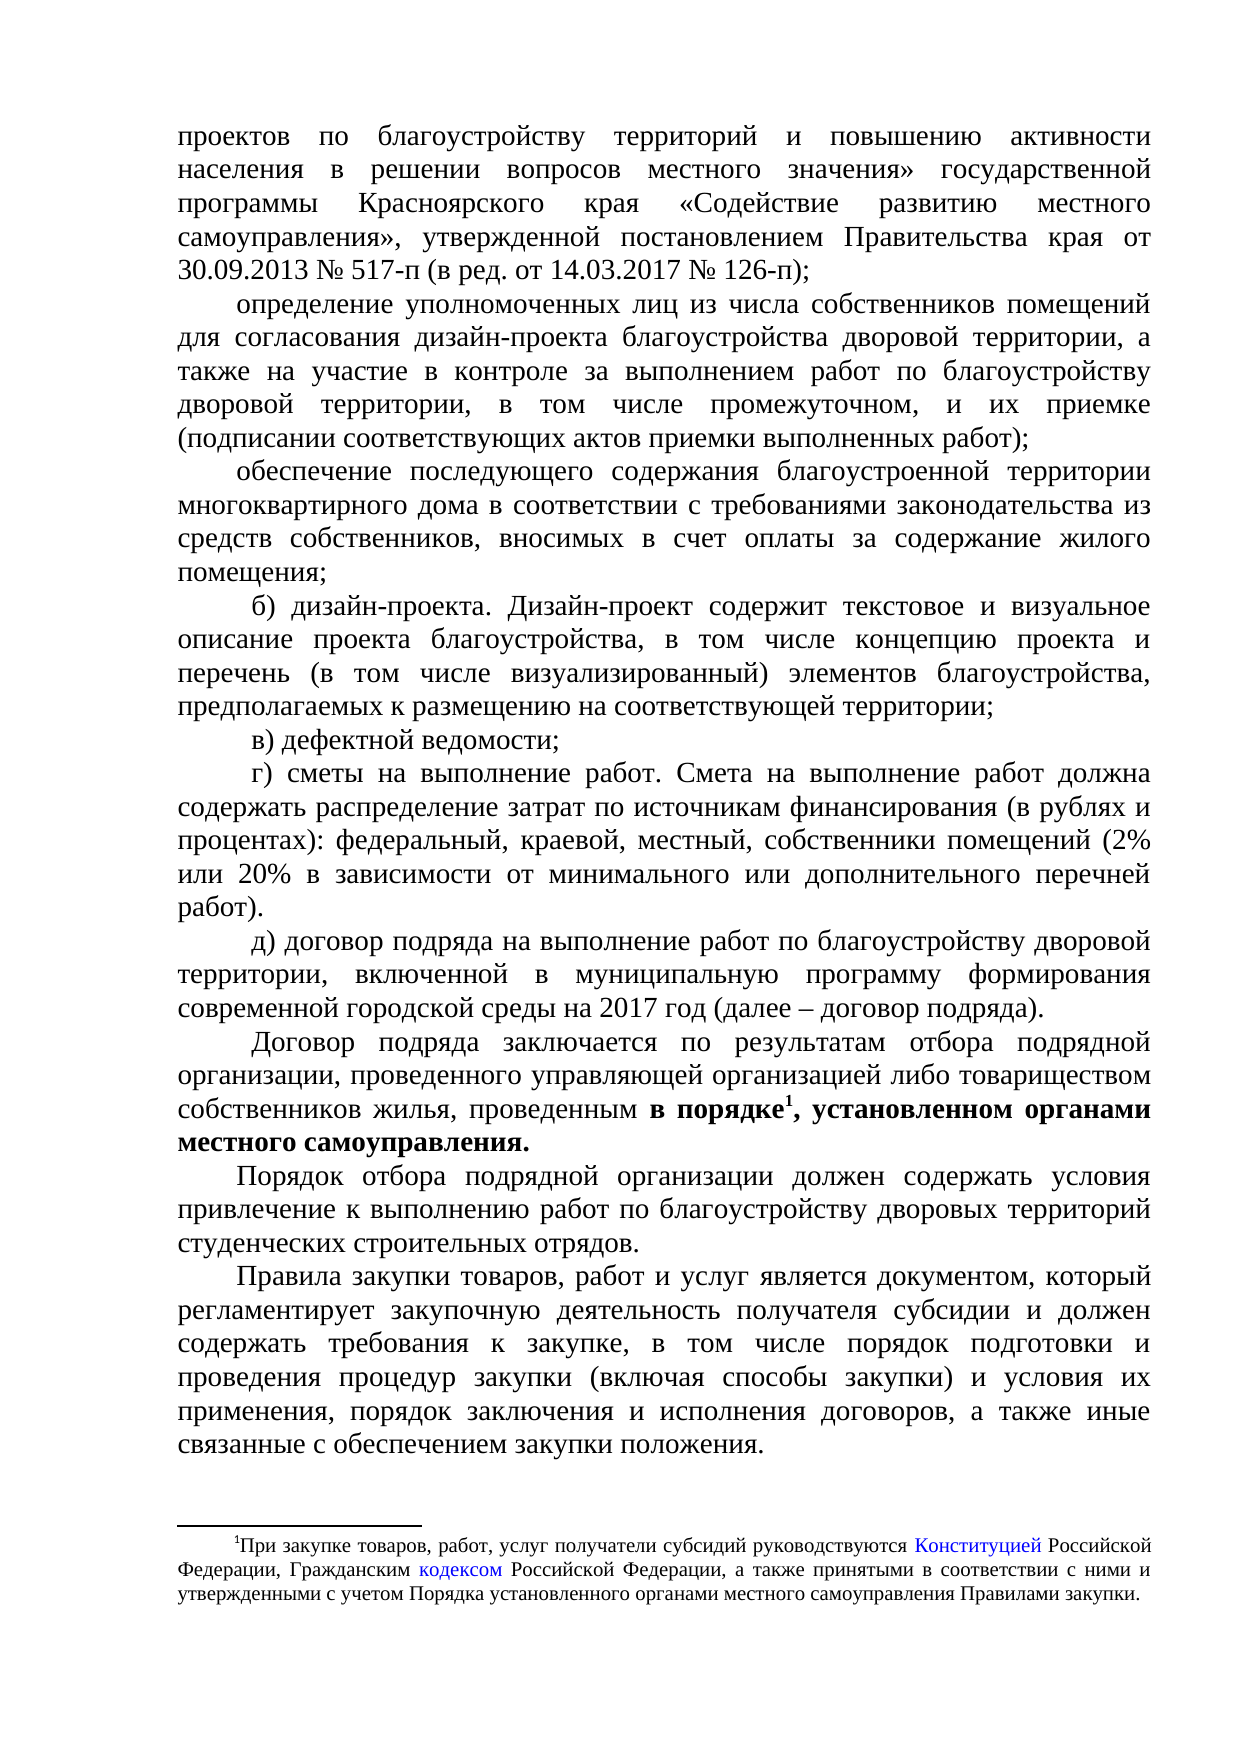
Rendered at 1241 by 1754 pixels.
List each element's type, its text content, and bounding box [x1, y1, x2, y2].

text д) договор подряда на выполнение работ по благоустройству дворовой территории, включенной в муниципальную программу формирования современной городской среды на 2017 год (далее – договор подряда). [177, 923, 1152, 1024]
text Правила закупки товаров, работ и услуг является документом, который регламентирует закупочную деятельность получателя субсидии и должен содержать требования к закупке, в том числе порядок подготовки и проведения процедур закупки (включая способы закупки) и условия их применения, порядок заключения и исполнения договоров, а также иные связанные с обеспечением закупки положения. [177, 1258, 1152, 1460]
text обеспечение последующего содержания благоустроенной территории многоквартирного дома в соответствии с требованиями законодательства из средств собственников, вносимых в счет оплаты за содержание жилого помещения; [177, 453, 1152, 588]
text Договор подряда заключается по результатам отбора подрядной организации, проведенного управляющей организацией либо товариществом собственников жилья, проведенным в порядке, установленном органами местного самоуправления. [177, 1024, 1152, 1158]
text определение уполномоченных лиц из числа собственников помещений для согласования дизайн-проекта благоустройства дворовой территории, а также на участие в контроле за выполнением работ по благоустройству дворовой территории, в том числе промежуточном, и их приемке (подписании соответствующих актов приемки выполненных работ); [177, 286, 1152, 453]
text б) дизайн-проекта. Дизайн-проект содержит текстовое и визуальное описание проекта благоустройства, в том числе концепцию проекта и перечень (в том числе визуализированный) элементов благоустройства, предполагаемых к размещению на соответствующей территории; [177, 588, 1152, 722]
text г) сметы на выполнение работ. Смета на выполнение работ должна содержать распределение затрат по источникам финансирования (в рублях и процентах): федеральный, краевой, местный, собственники помещений (2% или 20% в зависимости от минимального или дополнительного перечней работ). [177, 755, 1152, 923]
text в) дефектной ведомости; [177, 722, 1152, 755]
text Порядок отбора подрядной организации должен содержать условия привлечение к выполнению работ по благоустройству дворовых территорий студенческих строительных отрядов. [177, 1158, 1152, 1258]
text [177, 118, 1152, 286]
